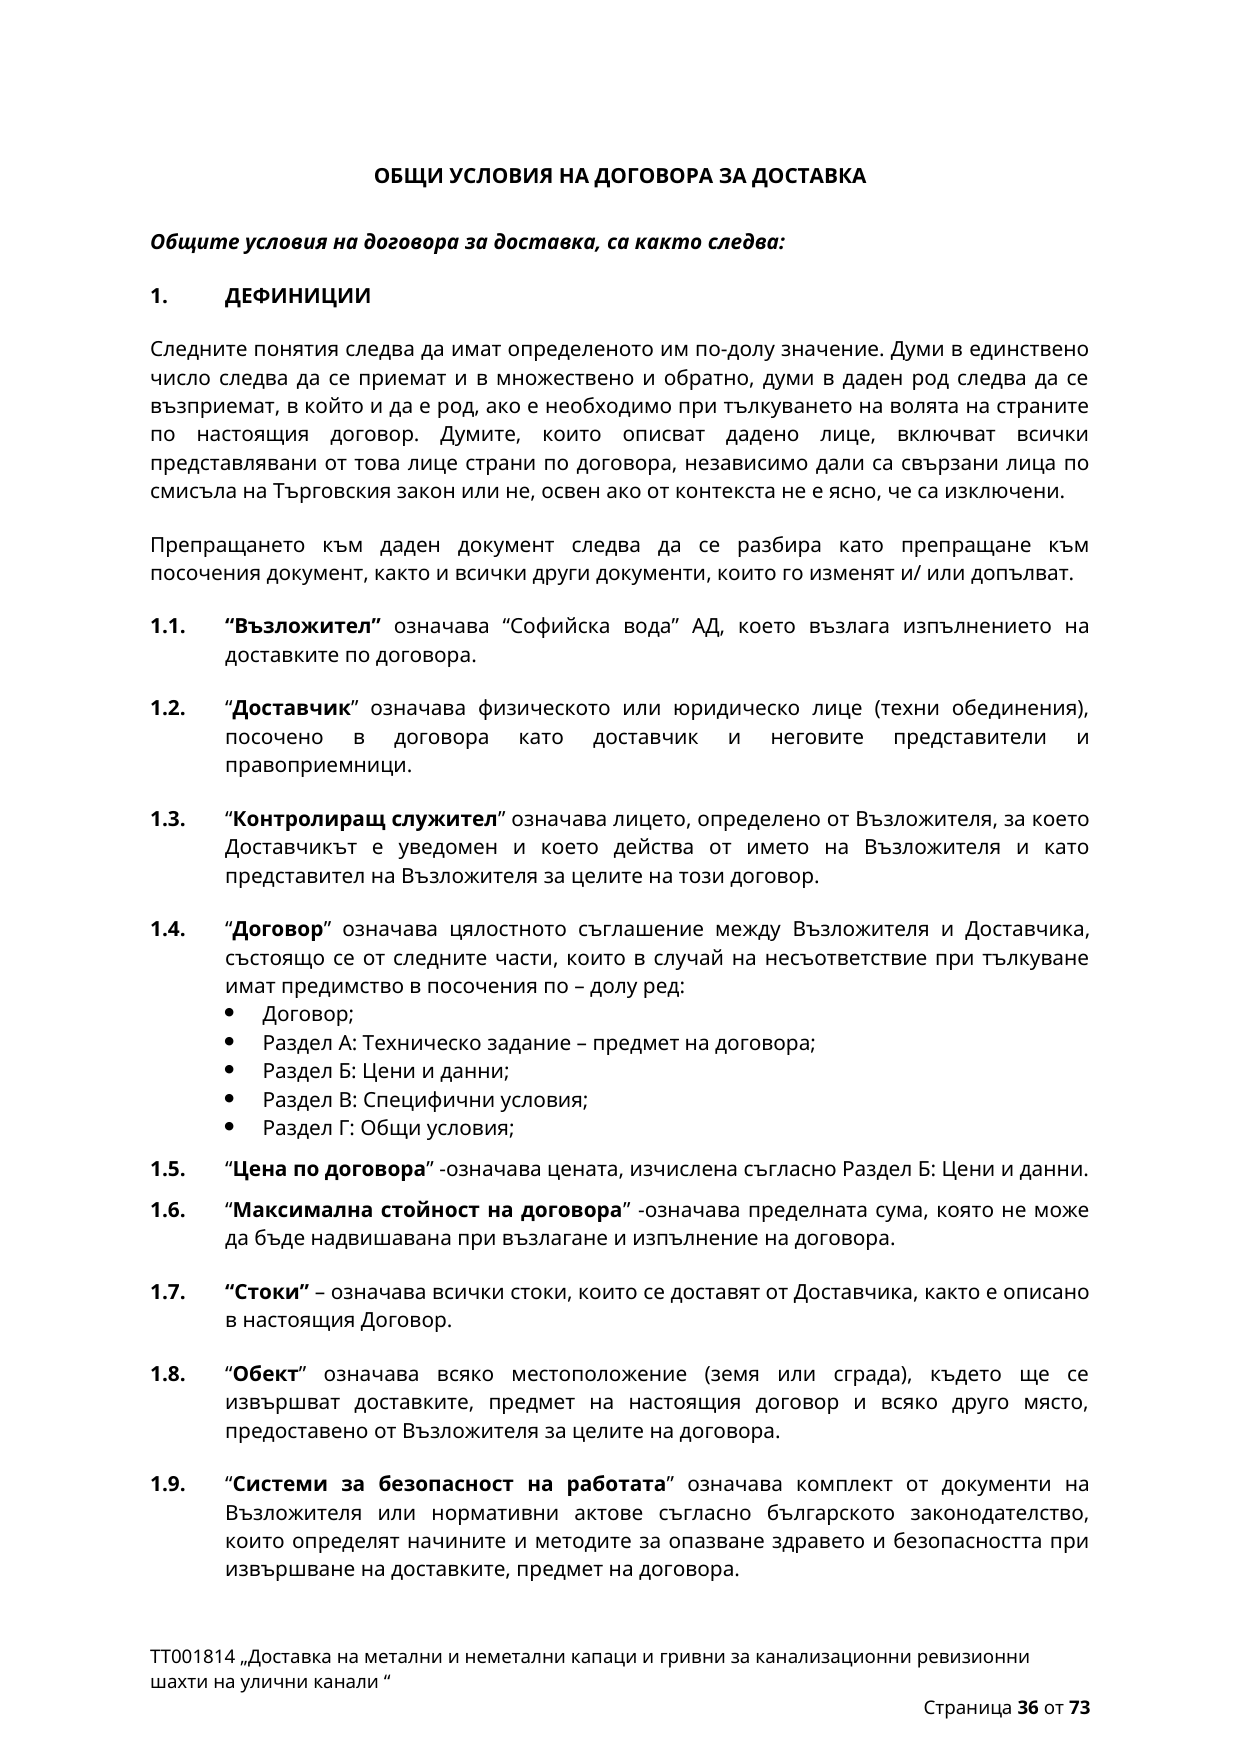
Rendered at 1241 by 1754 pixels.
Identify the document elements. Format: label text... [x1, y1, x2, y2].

text Препращането към даден документ следва да се разбира като препращане към посочения документ, както и всички други документи, които го изменят и/ или допълват. [150, 530, 1090, 587]
list “Обект” означава всяко местоположение (земя или сграда), където ще се извършват доставките, предмет на настоящия договор и всяко друго място, предоставено от Възложителя за целите на договора. [150, 1359, 1090, 1444]
text Общите условия на договора за доставка, са както следва: [150, 227, 1090, 256]
list Раздел В: Специфични условия; [225, 1085, 1090, 1113]
list “Доставчик” означава физическото или юридическо лице (техни обединения), посочено в договора като доставчик и неговите представители и правоприемници. [150, 693, 1090, 779]
list Раздел Б: Цени и данни; [225, 1056, 1090, 1085]
list Раздел А: Техническо задание – предмет на договора; [225, 1028, 1090, 1056]
list “Цена по договора” -означава цената, изчислена съгласно Раздел Б: Цени и данни. [150, 1154, 1090, 1183]
text ОБЩИ УСЛОВИЯ НА ДОГОВОРА ЗА ДОСТАВКА [150, 161, 1090, 190]
list Раздел Г: Общи условия; [225, 1113, 1090, 1142]
list Договор; [225, 999, 1090, 1028]
list “Системи за безопасност на работата” означава комплект от документи на Възложителя или нормативни актове съгласно българското законодателство, които определят начините и методите за опазване здравето и безопасността при извършване на доставките, предмет на договора. [150, 1469, 1090, 1583]
list “Договор” означава цялостното съглашение между Възложителя и Доставчика, състоящо се от следните части, които в случай на несъответствие при тълкуване имат предимство в посочения по – долу ред: [150, 914, 1090, 999]
list “Максимална стойност на договора” -означава пределната сума, която не може да бъде надвишавана при възлагане и изпълнение на договора. [150, 1195, 1090, 1252]
list ДЕФИНИЦИИ [150, 281, 1090, 309]
list “Контролиращ служител” означава лицето, определено от Възложителя, за което Доставчикът е уведомен и което действа от името на Възложителя и като представител на Възложителя за целите на този договор. [150, 804, 1090, 889]
list “Стоки” – означава всички стоки, които се доставят от Доставчика, както е описано в настоящия Договор. [150, 1277, 1090, 1334]
list “Възложител” означава “Софийска вода” АД, което възлага изпълнението на доставките по договора. [150, 612, 1090, 668]
text Следните понятия следва да имат определеното им по-долу значение. Думи в единствено число следва да се приемат и в множествено и обратно, думи в даден род следва да се възприемат, в който и да е род, ако е необходимо при тълкуването на волята на страните по настоящия договор. Думите, които описват дадено лице, включват всички представлявани от това лице страни по договора, независимо дали са свързани лица по смисъла на Търговския закон или не, освен ако от контекста не е ясно, че са изключени. [150, 334, 1090, 505]
